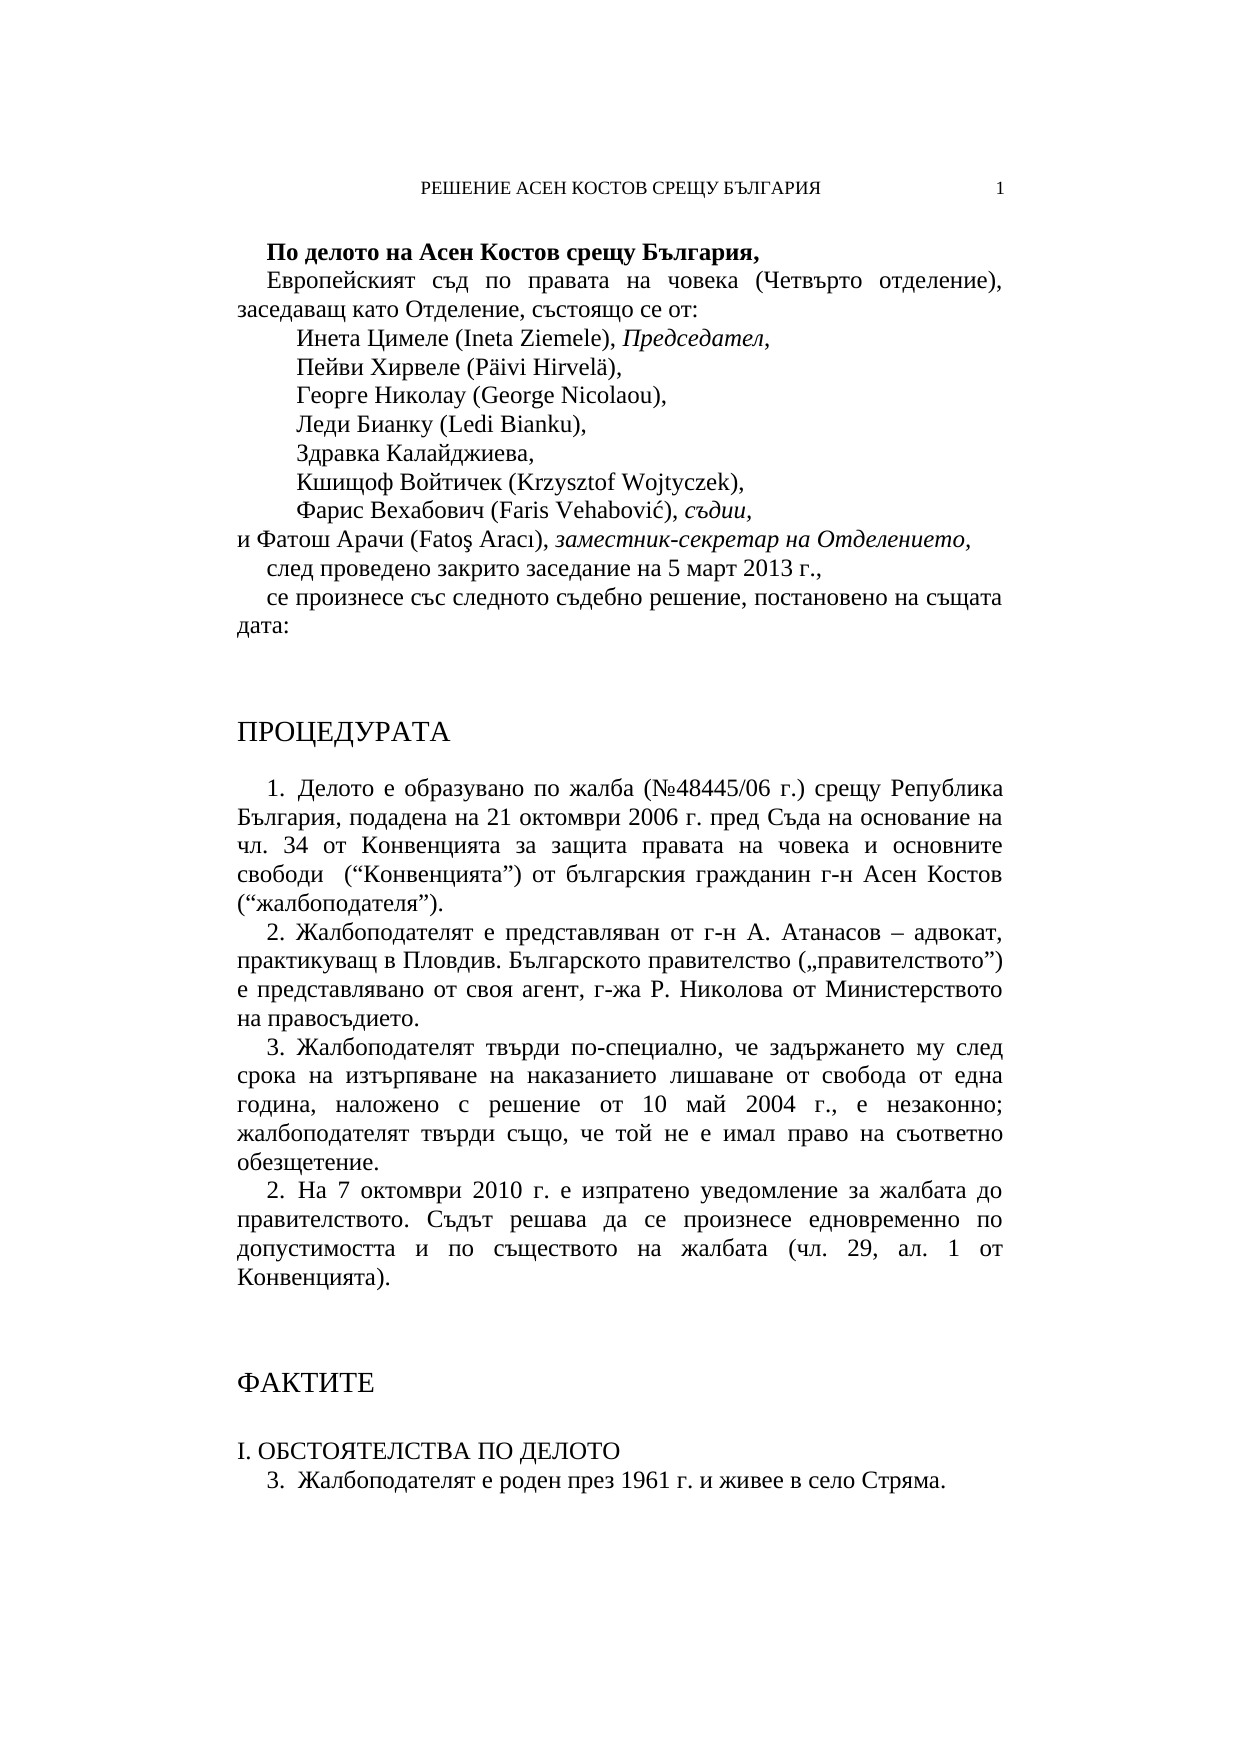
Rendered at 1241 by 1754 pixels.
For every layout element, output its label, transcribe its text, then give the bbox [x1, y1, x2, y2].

text се произнесе със следното съдебно решение, постановено на същата дата: [237, 582, 1003, 639]
text 1. Делото е образувано по жалба (№48445/06 г.) срещу Република България, подадена на 21 октомври 2006 г. пред Съда на основание на чл. 34 от Конвенцията за защита правата на човека и основните свободи (“Конвенцията”) от българския гражданин г-н Асен Костов (“жалбоподателя”). [237, 773, 1003, 917]
text ПРОЦЕДУРАТА [237, 714, 1003, 748]
text 2. Жалбоподателят е представляван от г-н А. Атанасов – адвокат, практикуващ в Пловдив. Българското правителство („правителството”) е представлявано от своя агент, г-жа Р. Николова от Министерството на правосъдието. [237, 917, 1003, 1032]
text 3. Жалбоподателят твърди по-специално, че задържането му след срока на изтърпяване на наказанието лишаване от свобода от една година, наложено с решение от 10 май 2004 г., е незаконно; жалбоподателят твърди също, че той не е имал право на съответно обезщетение. [237, 1032, 1003, 1175]
text и Фатош Арачи (Fatoş Aracı), заместник-секретар на Отделението, [237, 524, 1003, 553]
text Европейският съд по правата на човека (Четвърто отделение), заседаващ като Отделение, състоящо се от: [237, 266, 1003, 323]
text По делото на Асен Костов срещу България, [237, 237, 1003, 266]
text Кшищоф Войтичек (Krzysztof Wojtyczek), [237, 467, 1003, 496]
text след проведено закрито заседание на 5 март 2013 г., [237, 553, 1003, 582]
text I. ОБСТОЯТЕЛСТВА ПО ДЕЛОТО [237, 1436, 1003, 1465]
text Инета Цимеле (Ineta Ziemele), Председател, [237, 323, 1003, 352]
text Леди Бианку (Ledi Bianku), [237, 409, 1003, 438]
text Георге Николау (George Nicolaou), [237, 381, 1003, 409]
text Фарис Вехабович (Faris Vehabović), съдии, [237, 496, 1003, 524]
text Здравка Калайджиева, [237, 438, 1003, 467]
text ФАКТИТЕ [237, 1365, 1003, 1399]
text Пейви Хирвеле (Päivi Hirvelä), [237, 352, 1003, 381]
